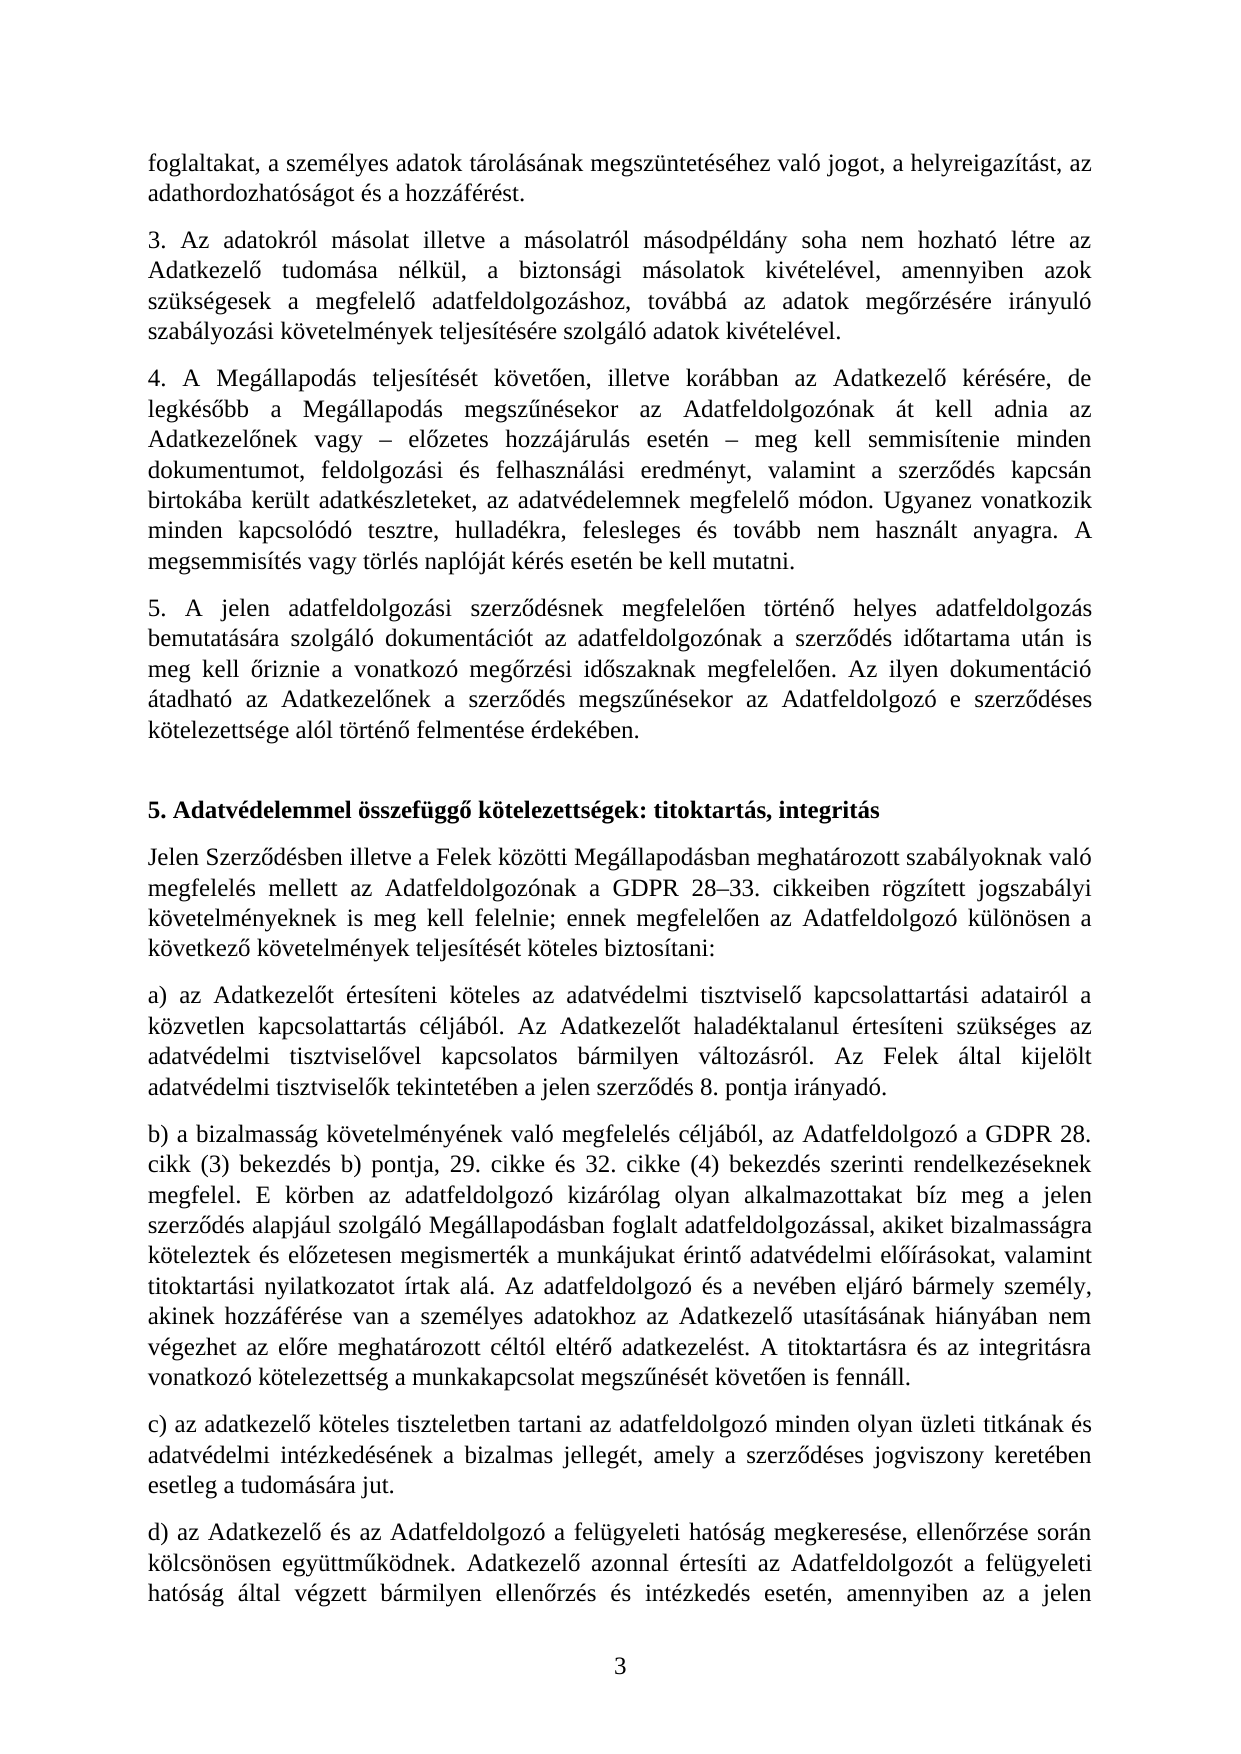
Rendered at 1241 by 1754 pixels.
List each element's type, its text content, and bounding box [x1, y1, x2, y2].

text b) a bizalmasság követelményének való megfelelés céljából, az Adatfeldolgozó a GDPR 28. cikk (3) bekezdés b) pontja, 29. cikke és 32. cikke (4) bekezdés szerinti rendelkezéseknek megfelel. E körben az adatfeldolgozó kizárólag olyan alkalmazottakat bíz meg a jelen szerződés alapjául szolgáló Megállapodásban foglalt adatfeldolgozással, akiket bizalmasságra köteleztek és előzetesen megismerték a munkájukat érintő adatvédelmi előírásokat, valamint titoktartási nyilatkozatot írtak alá. Az adatfeldolgozó és a nevében eljáró bármely személy, akinek hozzáférése van a személyes adatokhoz az Adatkezelő utasításának hiányában nem végezhet az előre meghatározott céltól eltérő adatkezelést. A titoktartásra és az integritásra vonatkozó kötelezettség a munkakapcsolat megszűnését követően is fennáll. [148, 1119, 1093, 1391]
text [148, 148, 1093, 207]
text a) az Adatkezelőt értesíteni köteles az adatvédelmi tisztviselő kapcsolattartási adatairól a közvetlen kapcsolattartás céljából. Az Adatkezelőt haladéktalanul értesíteni szükséges az adatvédelmi tisztviselővel kapcsolatos bármilyen változásról. Az Felek által kijelölt adatvédelmi tisztviselők tekintetében a jelen szerződés 8. pontja irányadó. [148, 981, 1093, 1101]
text 4. A Megállapodás teljesítését követően, illetve korábban az Adatkezelő kérésére, de legkésőbb a Megállapodás megszűnésekor az Adatfeldolgozónak át kell adnia az Adatkezelőnek vagy – előzetes hozzájárulás esetén – meg kell semmisítenie minden dokumentumot, feldolgozási és felhasználási eredményt, valamint a szerződés kapcsán birtokába került adatkészleteket, az adatvédelemnek megfelelő módon. Ugyanez vonatkozik minden kapcsolódó tesztre, hulladékra, felesleges és tovább nem használt anyagra. A megsemmisítés vagy törlés naplóját kérés esetén be kell mutatni. [148, 363, 1093, 575]
text 5. A jelen adatfeldolgozási szerződésnek megfelelően történő helyes adatfeldolgozás bemutatására szolgáló dokumentációt az adatfeldolgozónak a szerződés időtartama után is meg kell őriznie a vonatkozó megőrzési időszaknak megfelelően. Az ilyen dokumentáció átadható az Adatkezelőnek a szerződés megszűnésekor az Adatfeldolgozó e szerződéses kötelezettsége alól történő felmentése érdekében. [148, 593, 1093, 743]
text 5. Adatvédelemmel összefüggő kötelezettségek: titoktartás, integritás [148, 795, 1093, 823]
text Jelen Szerződésben illetve a Felek közötti Megállapodásban meghatározott szabályoknak való megfelelés mellett az Adatfeldolgozónak a GDPR 28–33. cikkeiben rögzített jogszabályi követelményeknek is meg kell felelnie; ennek megfelelően az Adatfeldolgozó különösen a következő követelmények teljesítését köteles biztosítani: [148, 842, 1093, 962]
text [148, 1517, 1093, 1607]
text 3. Az adatokról másolat illetve a másolatról másodpéldány soha nem hozható létre az Adatkezelő tudomása nélkül, a biztonsági másolatok kivételével, amennyiben azok szükségesek a megfelelő adatfeldolgozáshoz, továbbá az adatok megőrzésére irányuló szabályozási követelmények teljesítésére szolgáló adatok kivételével. [148, 225, 1093, 345]
text c) az adatkezelő köteles tiszteletben tartani az adatfeldolgozó minden olyan üzleti titkának és adatvédelmi intézkedésének a bizalmas jellegét, amely a szerződéses jogviszony keretében esetleg a tudomására jut. [148, 1409, 1093, 1499]
